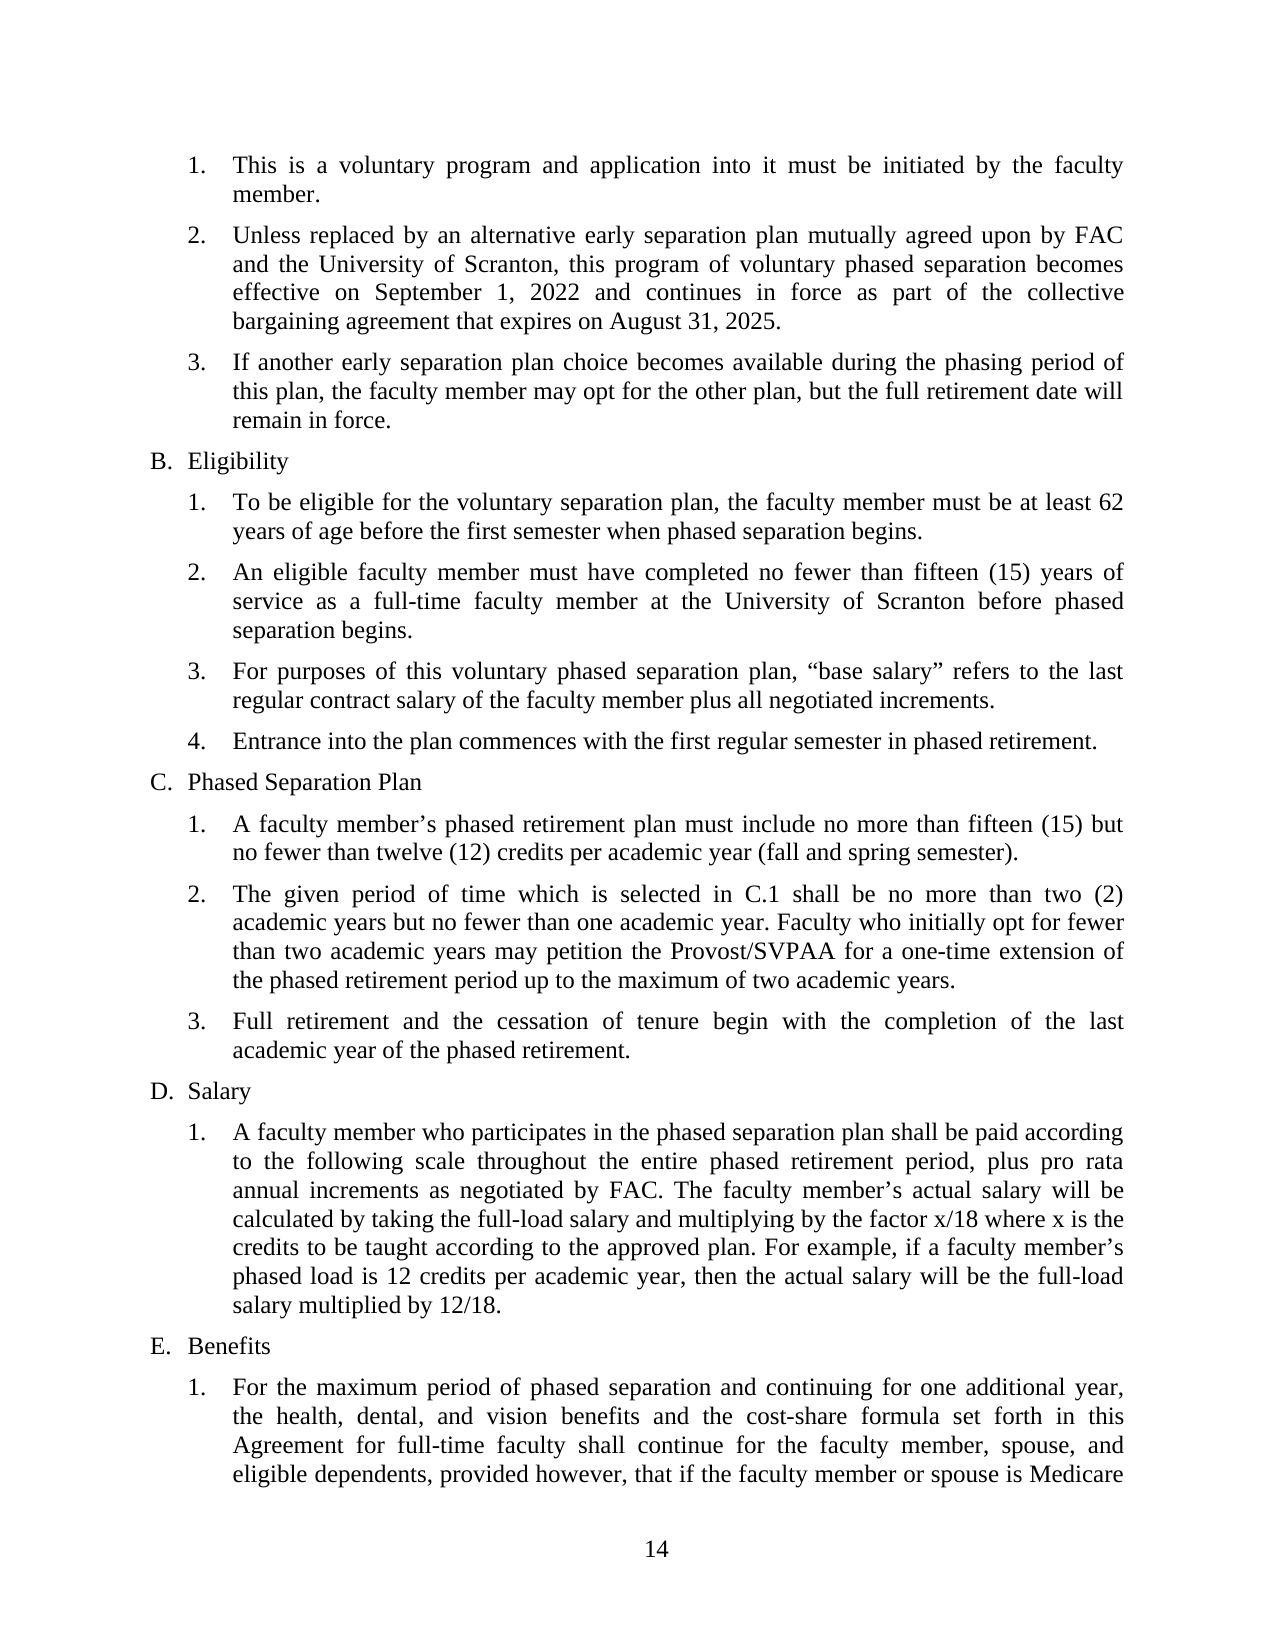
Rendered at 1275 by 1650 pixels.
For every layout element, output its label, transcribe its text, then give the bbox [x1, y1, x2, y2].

list Full retirement and the cessation of tenure begin with the completion of the last academic year of the phased retirement. [187, 1006, 1125, 1064]
list If another early separation plan choice becomes available during the phasing period of this plan, the faculty member may opt for the other plan, but the full retirement date will remain in force. [187, 347, 1125, 434]
list Entrance into the plan commences with the first regular semester in phased retirement. [187, 726, 1125, 755]
list Unless replaced by an alternative early separation plan mutually agreed upon by FAC and the University of Scranton, this program of voluntary phased separation becomes effective on September 1, 2022 and continues in force as part of the collective bargaining agreement that expires on August 31, 2025. [187, 220, 1125, 335]
list The given period of time which is selected in C.1 shall be no more than two (2) academic years but no fewer than one academic year. Faculty who initially opt for fewer than two academic years may petition the Provost/SVPAA for a one-time extension of the phased retirement period up to the maximum of two academic years. [187, 879, 1125, 994]
text E. Benefits [150, 1331, 1125, 1360]
list A faculty member who participates in the phased separation plan shall be paid according to the following scale throughout the entire phased retirement period, plus pro rata annual increments as negotiated by FAC. The faculty member’s actual salary will be calculated by taking the full-load salary and multiplying by the factor x/18 where x is the credits to be taught according to the approved plan. For example, if a faculty member’s phased load is 12 credits per academic year, then the actual salary will be the full-load salary multiplied by 12/18. [187, 1117, 1125, 1319]
list To be eligible for the voluntary separation plan, the faculty member must be at least 62 years of age before the first semester when phased separation begins. [187, 487, 1125, 545]
list An eligible faculty member must have completed no fewer than fifteen (15) years of service as a full-time faculty member at the University of Scranton before phased separation begins. [187, 557, 1125, 644]
list Eligibility [150, 446, 1125, 475]
list A faculty member’s phased retirement plan must include no more than fifteen (15) but no fewer than twelve (12) credits per academic year (fall and spring semester). [187, 809, 1125, 866]
list Phased Separation Plan [150, 767, 1125, 796]
list This is a voluntary program and application into it must be initiated by the faculty member. [187, 150, 1125, 207]
list For purposes of this voluntary phased separation plan, “base salary” refers to the last regular contract salary of the faculty member plus all negotiated increments. [187, 656, 1125, 714]
list Salary [150, 1076, 1125, 1105]
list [187, 1372, 1125, 1487]
